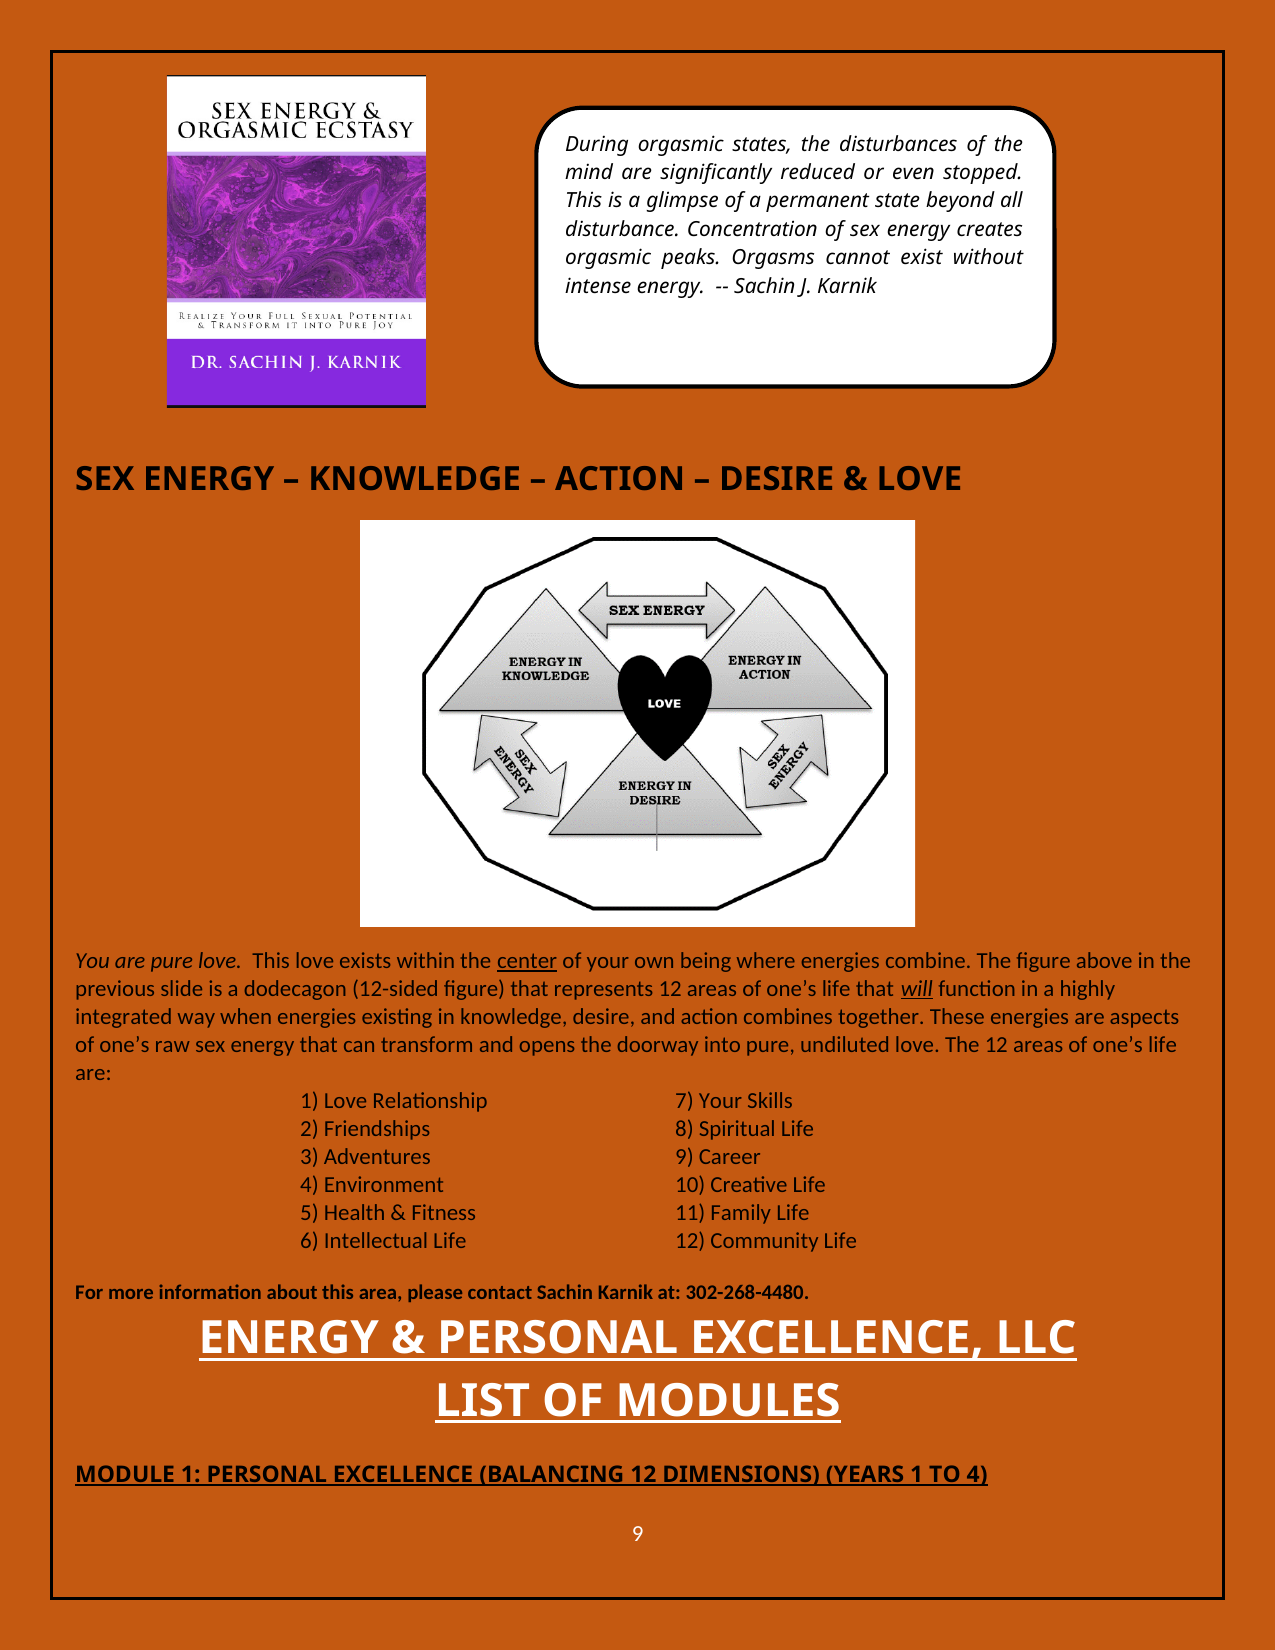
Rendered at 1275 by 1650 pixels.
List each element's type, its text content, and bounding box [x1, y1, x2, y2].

text 5) Health & Fitness 11) Family Life [225, 1198, 1200, 1226]
text SEX ENERGY – KNOWLEDGE – ACTION – DESIRE & LOVE [75, 455, 1200, 500]
text 1) Love Relationship 7) Your Skills [225, 1086, 1200, 1114]
picture [360, 520, 916, 927]
text 6) Intellectual Life 12) Community Life [225, 1226, 1200, 1254]
text For more information about this area, please contact Sachin Karnik at: 302-268-4480. [75, 1279, 1200, 1305]
text 3) Adventures 9) Career [225, 1142, 1200, 1170]
text You are pure love. This love exists within the center of your own being where energies combine. The figure above in the previous slide is a dodecagon (12-sided figure) that represents 12 areas of one’s life that will function in a highly integrated way when energies existing in knowledge, desire, and action combines together. These energies are aspects of one’s raw sex energy that can transform and opens the doorway into pure, undiluted love. The 12 areas of one’s life are: [75, 946, 1200, 1086]
text 4) Environment 10) Creative Life [225, 1170, 1200, 1198]
picture [166, 75, 426, 408]
text MODULE 1: PERSONAL EXCELLENCE (BALANCING 12 DIMENSIONS) (YEARS 1 TO 4) [75, 1458, 1200, 1489]
text ENERGY & PERSONAL EXCELLENCE, LLC [75, 1305, 1200, 1367]
text 2) Friendships 8) Spiritual Life [225, 1114, 1200, 1142]
text LIST OF MODULES [75, 1367, 1200, 1430]
